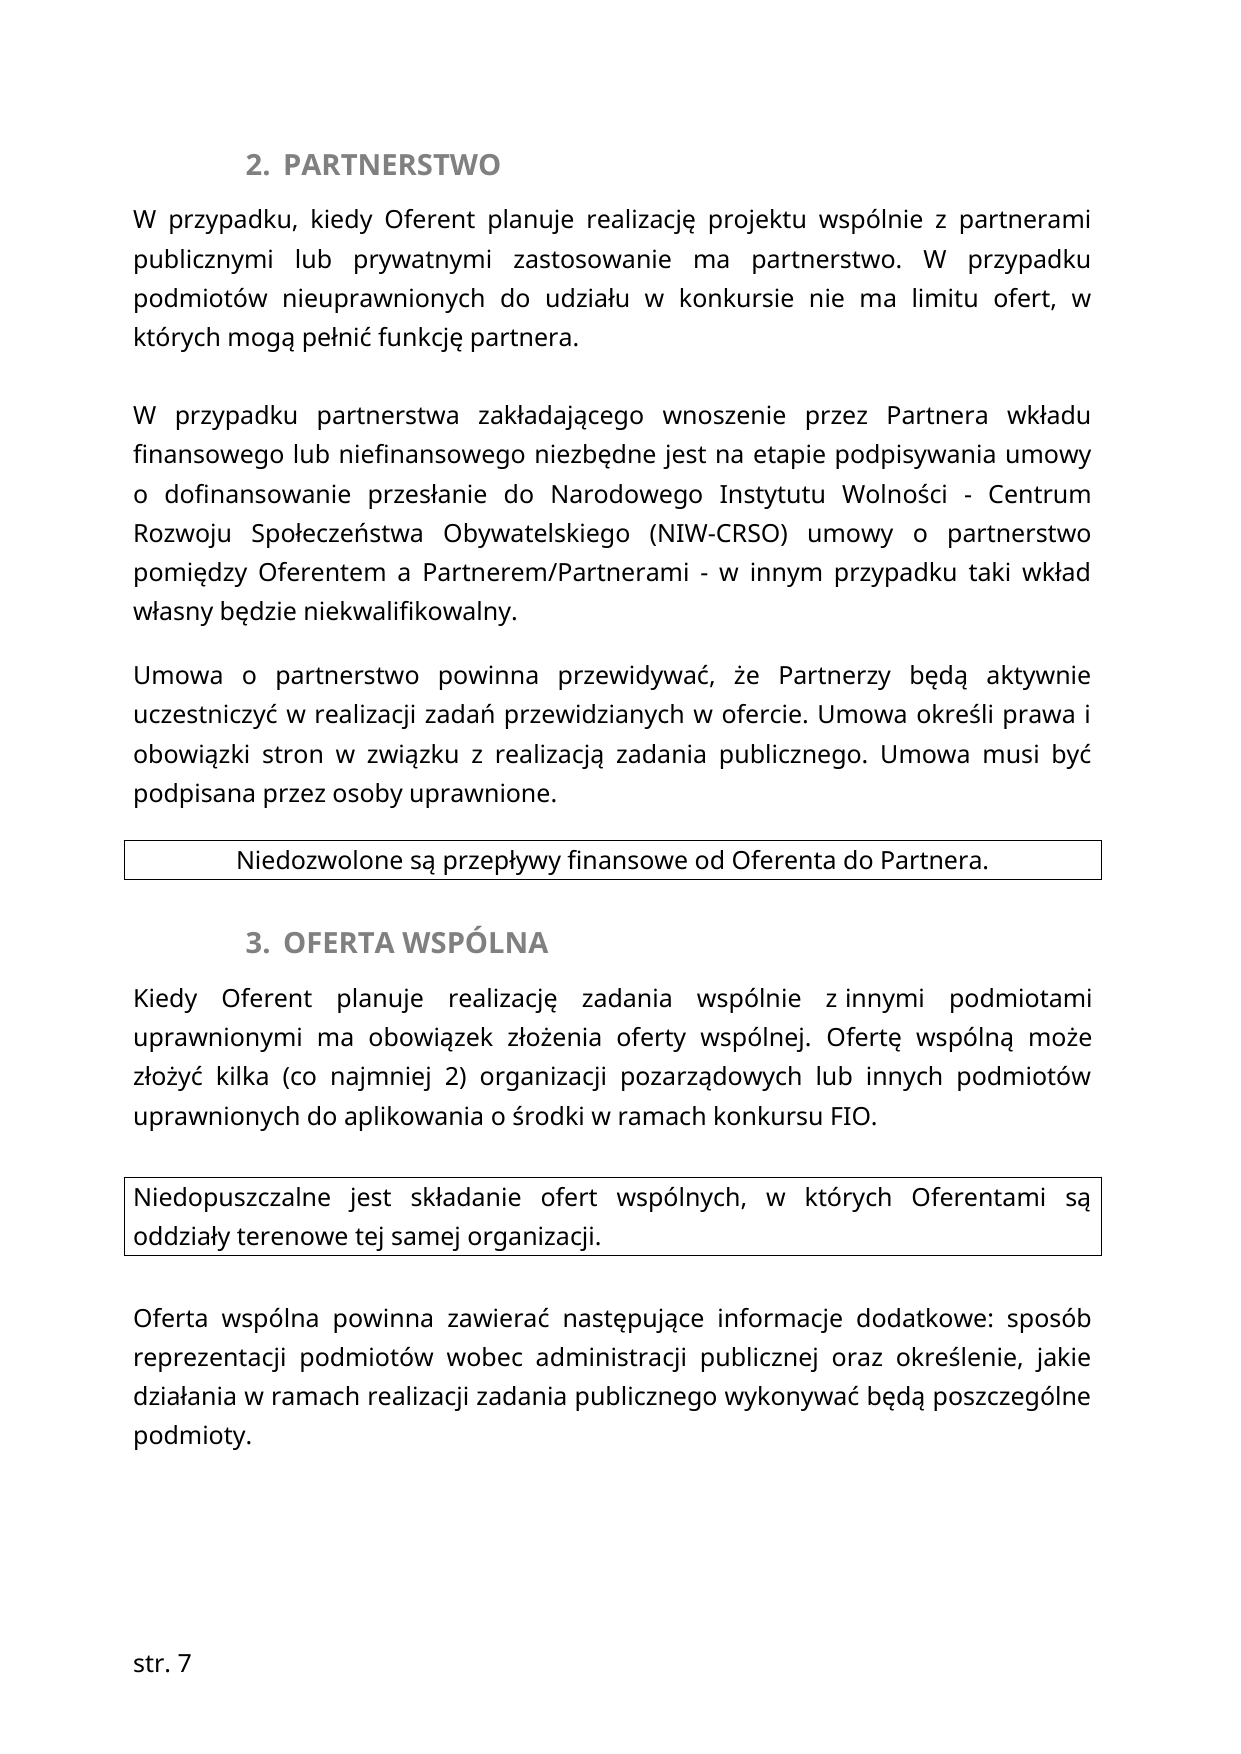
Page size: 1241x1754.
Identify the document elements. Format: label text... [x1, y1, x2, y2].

list OFERTA WSPÓLNA [245, 923, 1092, 962]
text Kiedy Oferent planuje realizację zadania wspólnie z innymi podmiotami uprawnionymi ma obowiązek złożenia oferty wspólnej. Ofertę wspólną może złożyć kilka (co najmniej 2) organizacji pozarządowych lub innych podmiotów uprawnionych do aplikowania o środki w ramach konkursu FIO. [133, 981, 1092, 1132]
text Umowa o partnerstwo powinna przewidywać, że Partnerzy będą aktywnie uczestniczyć w realizacji zadań przewidzianych w ofercie. Umowa określi prawa i obowiązki stron w związku z realizacją zadania publicznego. Umowa musi być podpisana przez osoby uprawnione. [133, 658, 1092, 809]
list PARTNERSTWO [245, 144, 1092, 184]
text W przypadku partnerstwa zakładającego wnoszenie przez Partnera wkładu finansowego lub niefinansowego niezbędne jest na etapie podpisywania umowy o dofinansowanie przesłanie do Narodowego Instytutu Wolności - Centrum Rozwoju Społeczeństwa Obywatelskiego (NIW-CRSO) umowy o partnerstwo pomiędzy Oferentem a Partnerem/Partnerami - w innym przypadku taki wkład własny będzie niekwalifikowalny. [133, 398, 1092, 628]
text Niedozwolone są przepływy finansowe od Oferenta do Partnera. [125, 841, 1101, 879]
text Oferta wspólna powinna zawierać następujące informacje dodatkowe: sposób reprezentacji podmiotów wobec administracji publicznej oraz określenie, jakie działania w ramach realizacji zadania publicznego wykonywać będą poszczególne podmioty. [133, 1300, 1092, 1452]
text W przypadku, kiedy Oferent planuje realizację projektu wspólnie z partnerami publicznymi lub prywatnymi zastosowanie ma partnerstwo. W przypadku podmiotów nieuprawnionych do udziału w konkursie nie ma limitu ofert, w których mogą pełnić funkcję partnera. [133, 202, 1092, 354]
text Niedopuszczalne jest składanie ofert wspólnych, w których Oferentami są oddziały terenowe tej samej organizacji. [125, 1178, 1101, 1255]
